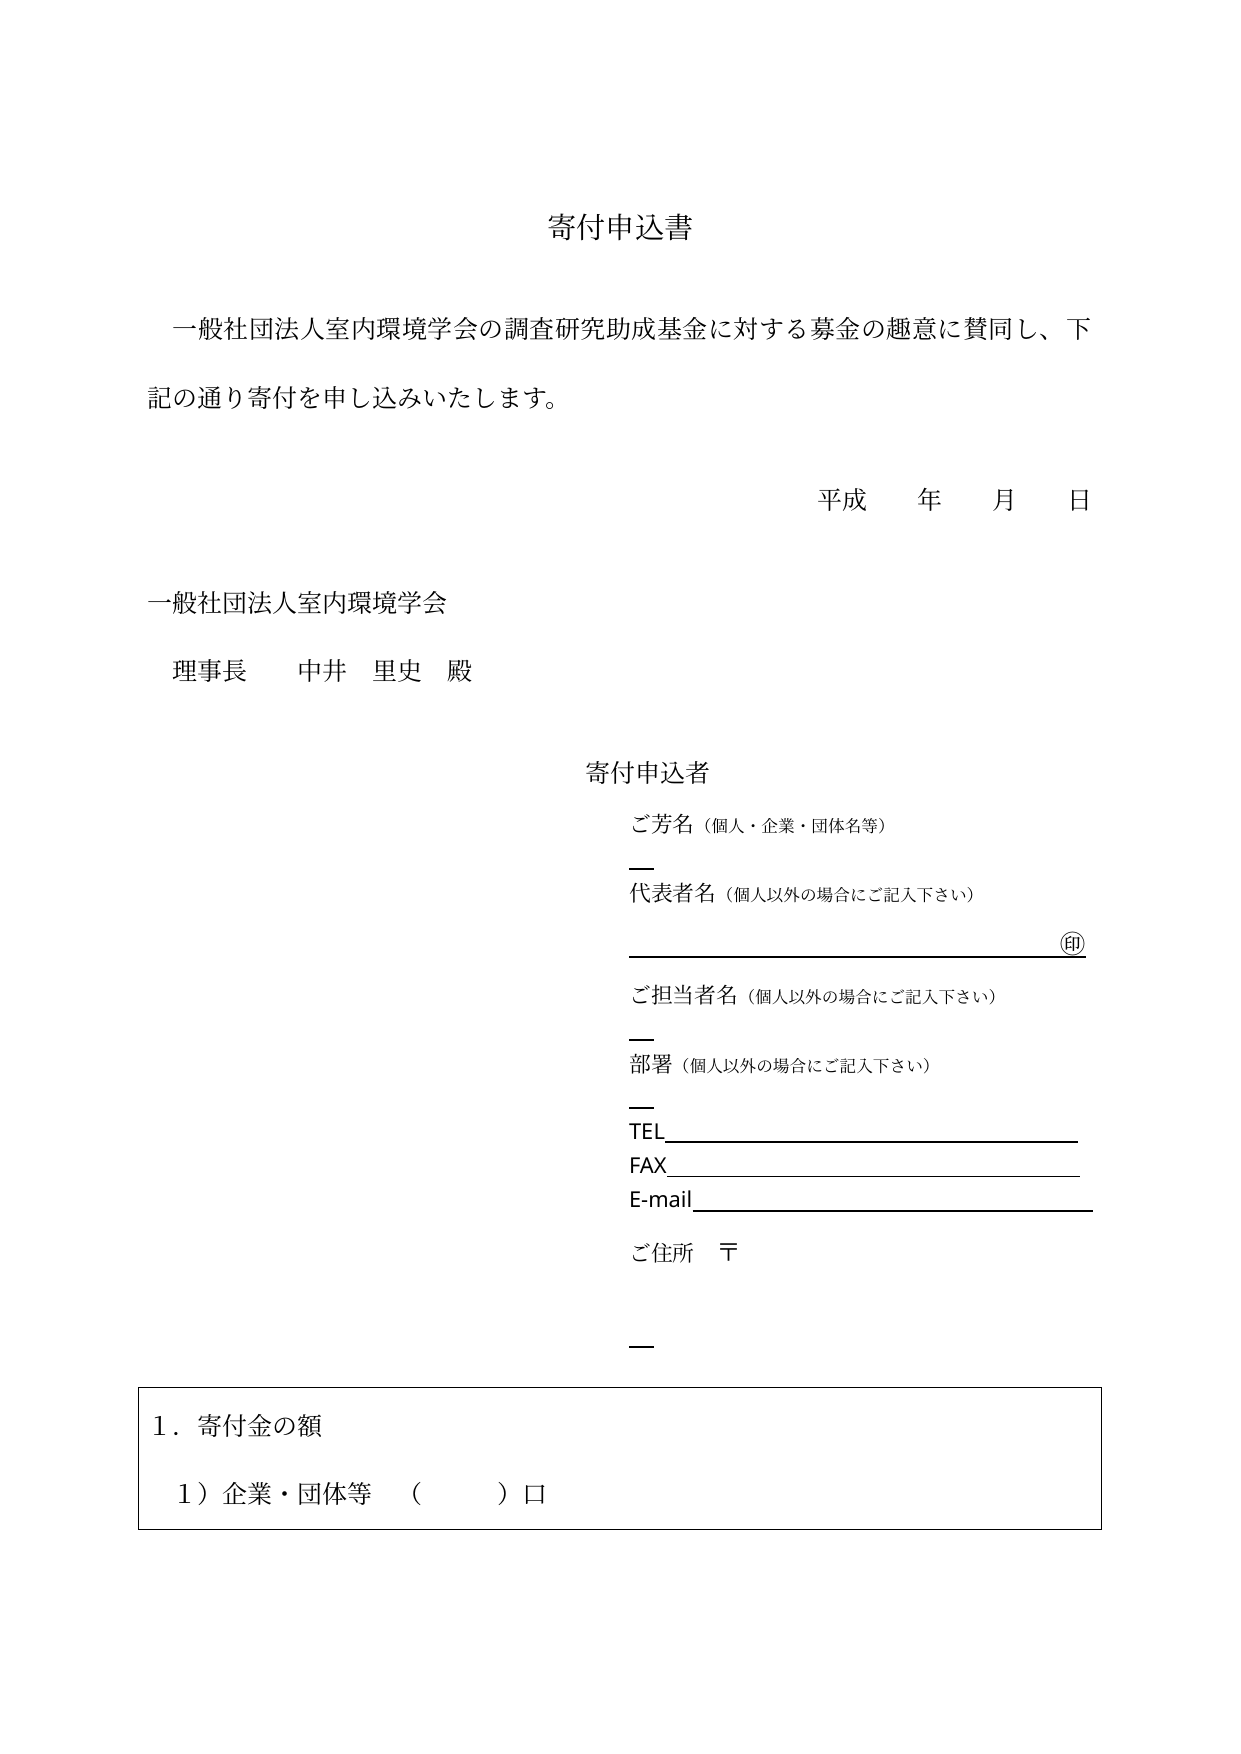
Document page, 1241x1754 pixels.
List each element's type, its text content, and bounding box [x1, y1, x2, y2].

text 一般社団法人室内環境学会の調査研究助成基金に対する募金の趣意に賛同し、下記の通り寄付を申し込みいたします。 [148, 294, 1092, 430]
text 代表者名（個人以外の場合にご記入下さい） [629, 874, 1092, 909]
text ご住所 〒 [629, 1216, 1092, 1284]
text 一般社団法人室内環境学会 [148, 567, 1092, 635]
text 寄付申込書 [148, 191, 1092, 259]
text FAX [629, 1148, 1092, 1182]
text E-mail [629, 1182, 1092, 1216]
text ご担当者名（個人以外の場合にご記入下さい） [629, 977, 1092, 1011]
text １．寄付金の額 [139, 1388, 1101, 1455]
text 部署（個人以外の場合にご記入下さい） [629, 1045, 1092, 1079]
text TEL [629, 1114, 1092, 1148]
text 寄付申込者 [585, 738, 1092, 806]
text ㊞ [629, 909, 1092, 977]
text ご芳名（個人・企業・団体名等） [629, 806, 1092, 840]
text １）企業・団体等 （ ）口 [139, 1455, 1101, 1529]
text 平成 年 月 日 [148, 464, 1092, 533]
text 理事長 中井 里史 殿 [148, 635, 1092, 704]
